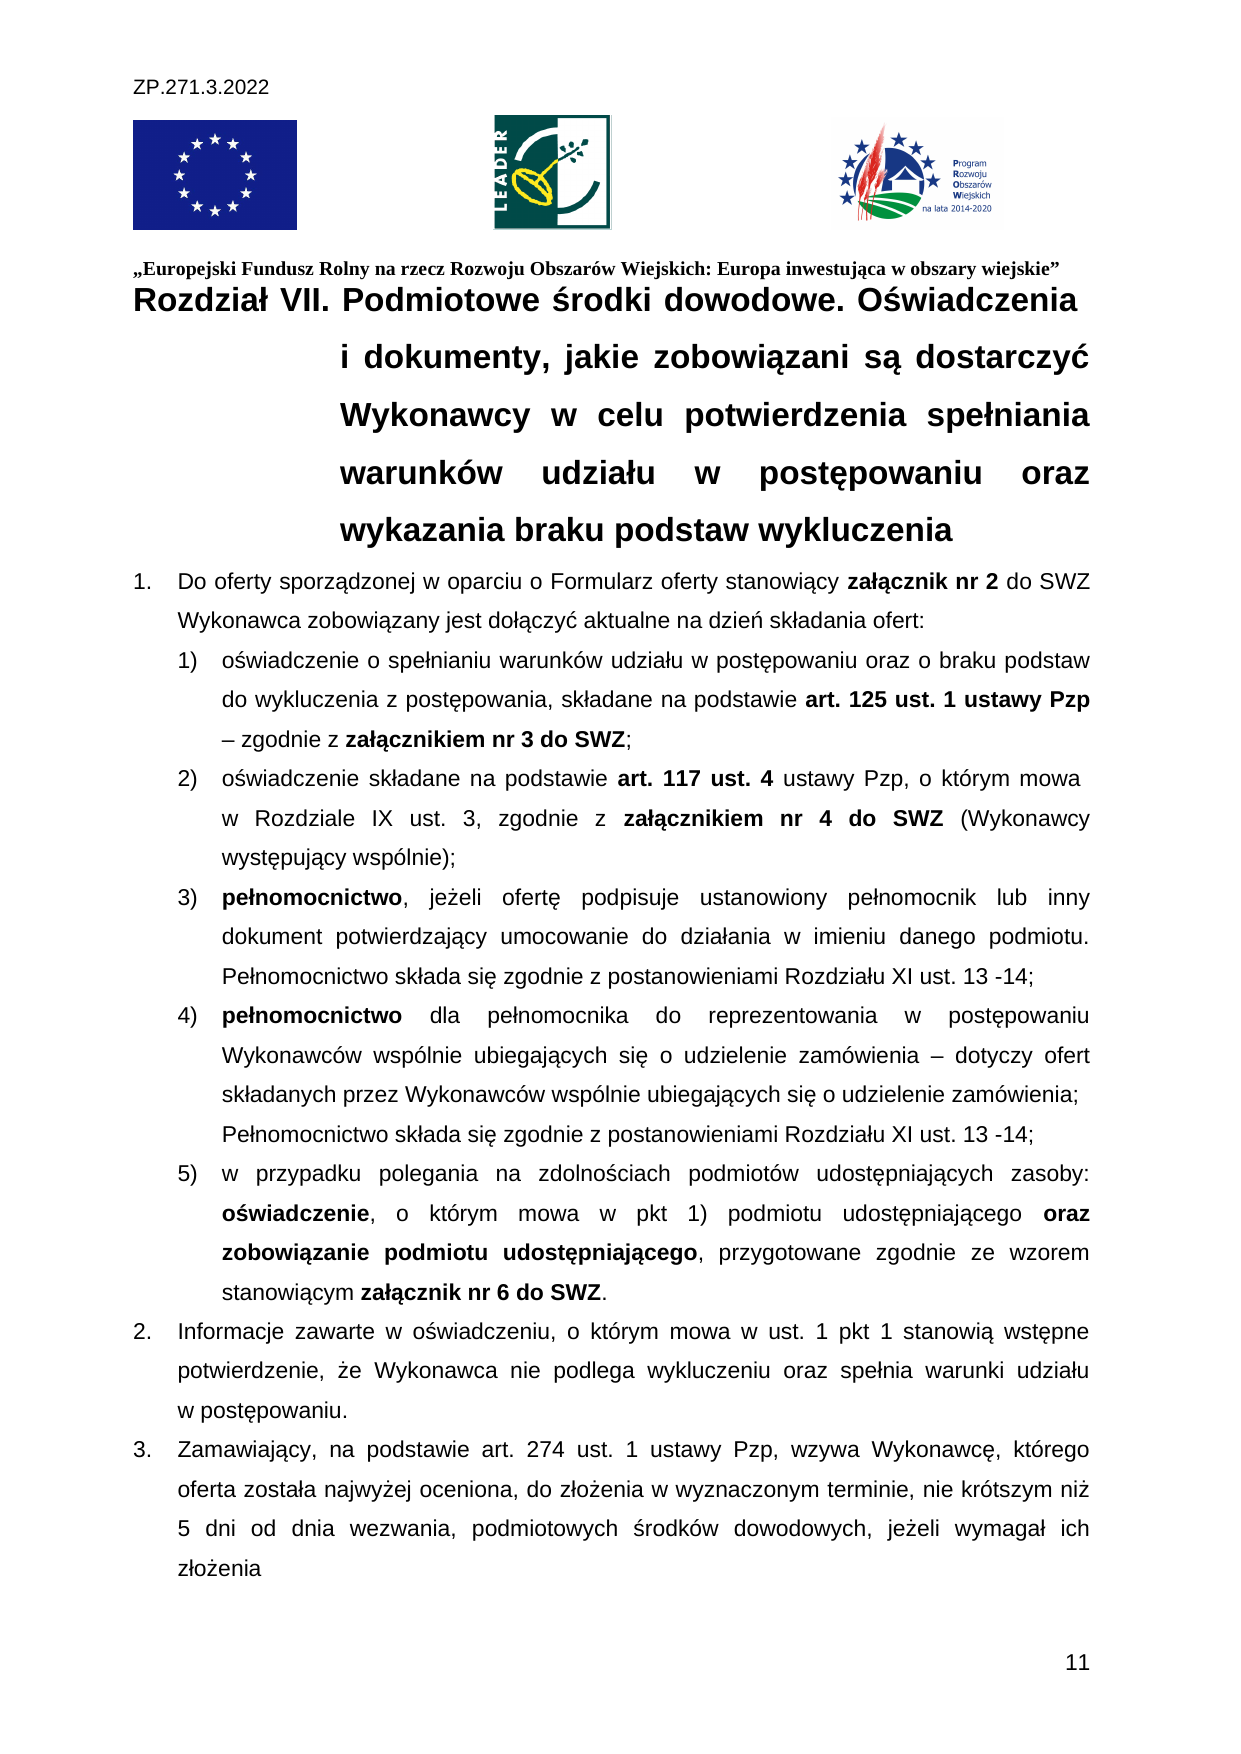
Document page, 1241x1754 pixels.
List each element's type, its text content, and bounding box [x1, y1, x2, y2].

subtitle Rozdział VII. Podmiotowe środki dowodowe. Oświadczenia i dokumenty, jakie zobowiązani są dostarczyć Wykonawcy w celu potwierdzenia spełniania warunków udziału w postępowaniu oraz wykazania braku podstaw wykluczenia [133, 280, 1090, 549]
list Informacje zawarte w oświadczeniu, o którym mowa w ust. 1 pkt 1 stanowią wstępne potwierdzenie, że Wykonawca nie podlega wykluczeniu oraz spełnia warunki udziału w postępowaniu. [133, 1318, 1090, 1423]
list w przypadku polegania na zdolnościach podmiotów udostępniających zasoby: oświadczenie, o którym mowa w pkt 1) podmiotu udostępniającego oraz zobowiązanie podmiotu udostępniającego, przygotowane zgodnie ze wzorem stanowiącym załącznik nr 6 do SWZ. [177, 1160, 1090, 1305]
list Do oferty sporządzonej w oparciu o Formularz oferty stanowiący załącznik nr 2 do SWZ Wykonawca zobowiązany jest dołączyć aktualne na dzień składania ofert: [133, 568, 1090, 634]
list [133, 1436, 1090, 1581]
list pełnomocnictwo dla pełnomocnika do reprezentowania w postępowaniu Wykonawców wspólnie ubiegających się o udzielenie zamówienia – dotyczy ofert składanych przez Wykonawców wspólnie ubiegających się o udzielenie zamówienia; [177, 1002, 1090, 1107]
list oświadczenie składane na podstawie art. 117 ust. 4 ustawy Pzp, o którym mowa w Rozdziale IX ust. 3, zgodnie z załącznikiem nr 4 do SWZ (Wykonawcy występujący wspólnie); [177, 765, 1090, 871]
list oświadczenie o spełnianiu warunków udziału w postępowaniu oraz o braku podstaw do wykluczenia z postępowania, składane na podstawie art. 125 ust. 1 ustawy Pzp – zgodnie z załącznikiem nr 3 do SWZ; [177, 647, 1090, 752]
list pełnomocnictwo, jeżeli ofertę podpisuje ustanowiony pełnomocnik lub inny dokument potwierdzający umocowanie do działania w imieniu danego podmiotu. Pełnomocnictwo składa się zgodnie z postanowieniami Rozdziału XI ust. 13 -14; [177, 884, 1090, 989]
list Pełnomocnictwo składa się zgodnie z postanowieniami Rozdziału XI ust. 13 -14; [222, 1121, 1090, 1147]
